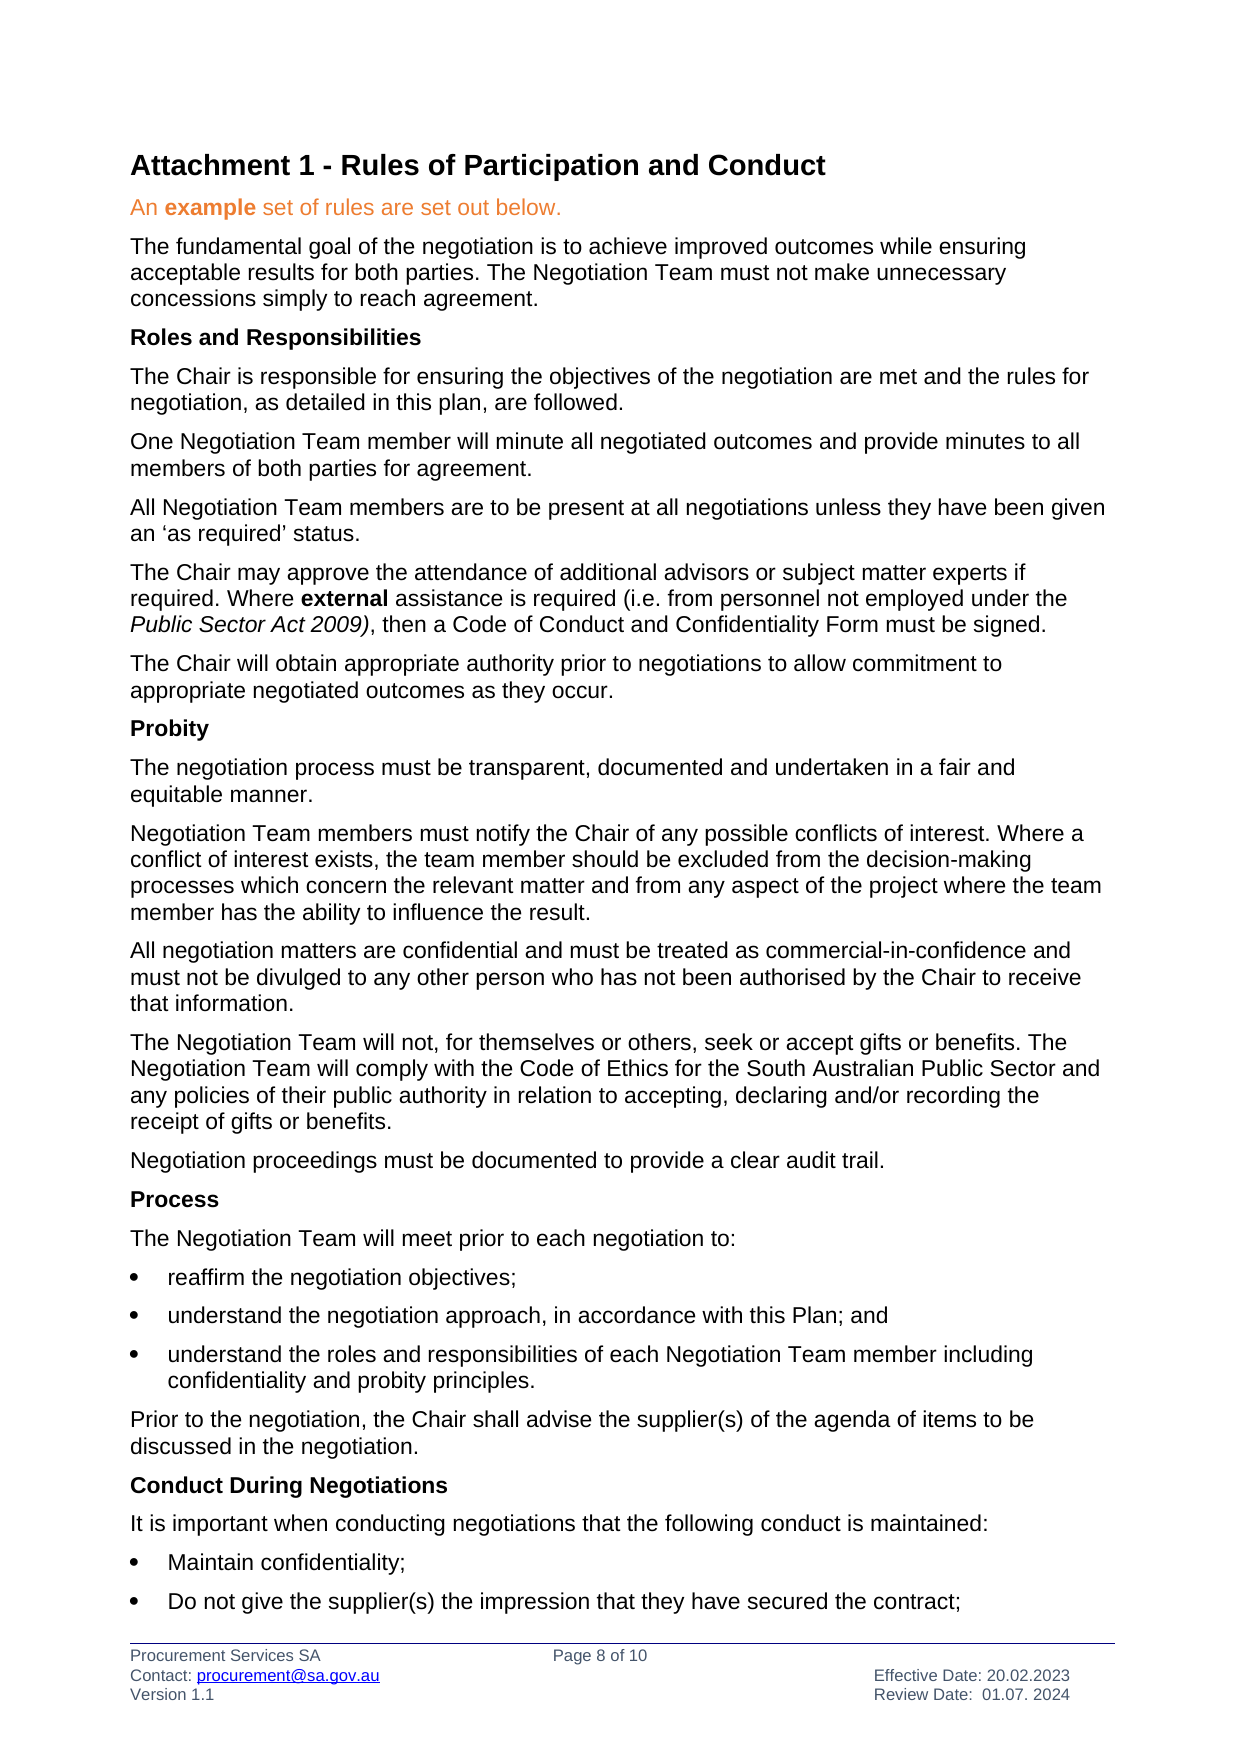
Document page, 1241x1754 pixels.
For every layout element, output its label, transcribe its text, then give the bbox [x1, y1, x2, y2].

text The Negotiation Team will not, for themselves or others, seek or accept gifts or benefits. The Negotiation Team will comply with the Code of Ethics for the South Australian Public Sector and any policies of their public authority in relation to accepting, declaring and/or recording the receipt of gifts or benefits. [130, 1029, 1110, 1134]
subtitle Attachment 1 - Rules of Participation and Conduct [130, 148, 1110, 181]
text One Negotiation Team member will minute all negotiated outcomes and provide minutes to all members of both parties for agreement. [130, 428, 1110, 481]
list understand the negotiation approach, in accordance with this Plan; and [130, 1302, 1110, 1329]
text The Chair will obtain appropriate authority prior to negotiations to allow commitment to appropriate negotiated outcomes as they occur. [130, 650, 1110, 703]
text Negotiation Team members must notify the Chair of any possible conflicts of interest. Where a conflict of interest exists, the team member should be excluded from the decision-making processes which concern the relevant matter and from any aspect of the project where the team member has the ability to influence the result. [130, 819, 1110, 925]
text An example set of rules are set out below. [130, 194, 1110, 220]
list understand the roles and responsibilities of each Negotiation Team member including confidentiality and probity principles. [130, 1341, 1110, 1394]
list Maintain confidentiality; [130, 1549, 1110, 1576]
text Roles and Responsibilities [130, 324, 1110, 351]
text Process [130, 1186, 1110, 1212]
text All negotiation matters are confidential and must be treated as commercial-in-confidence and must not be divulged to any other person who has not been authorised by the Chair to receive that information. [130, 937, 1110, 1016]
text The Negotiation Team will meet prior to each negotiation to: [130, 1224, 1110, 1251]
text The fundamental goal of the negotiation is to achieve improved outcomes while ensuring acceptable results for both parties. The Negotiation Team must not make unnecessary concessions simply to reach agreement. [130, 233, 1110, 312]
text All Negotiation Team members are to be present at all negotiations unless they have been given an ‘as required’ status. [130, 493, 1110, 546]
text It is important when conducting negotiations that the following conduct is maintained: [130, 1510, 1110, 1537]
text Prior to the negotiation, the Chair shall advise the supplier(s) of the agenda of items to be discussed in the negotiation. [130, 1406, 1110, 1459]
text Probity [130, 715, 1110, 742]
list reaffirm the negotiation objectives; [130, 1263, 1110, 1290]
text Conduct During Negotiations [130, 1472, 1110, 1498]
list Do not give the supplier(s) the impression that they have secured the contract; [130, 1588, 1110, 1614]
text The Chair may approve the attendance of additional advisors or subject matter experts if required. Where external assistance is required (i.e. from personnel not employed under the Public Sector Act 2009), then a Code of Conduct and Confidentiality Form must be signed. [130, 559, 1110, 638]
text The negotiation process must be transparent, documented and undertaken in a fair and equitable manner. [130, 754, 1110, 807]
text The Chair is responsible for ensuring the objectives of the negotiation are met and the rules for negotiation, as detailed in this plan, are followed. [130, 363, 1110, 416]
text Negotiation proceedings must be documented to provide a clear audit trail. [130, 1147, 1110, 1173]
